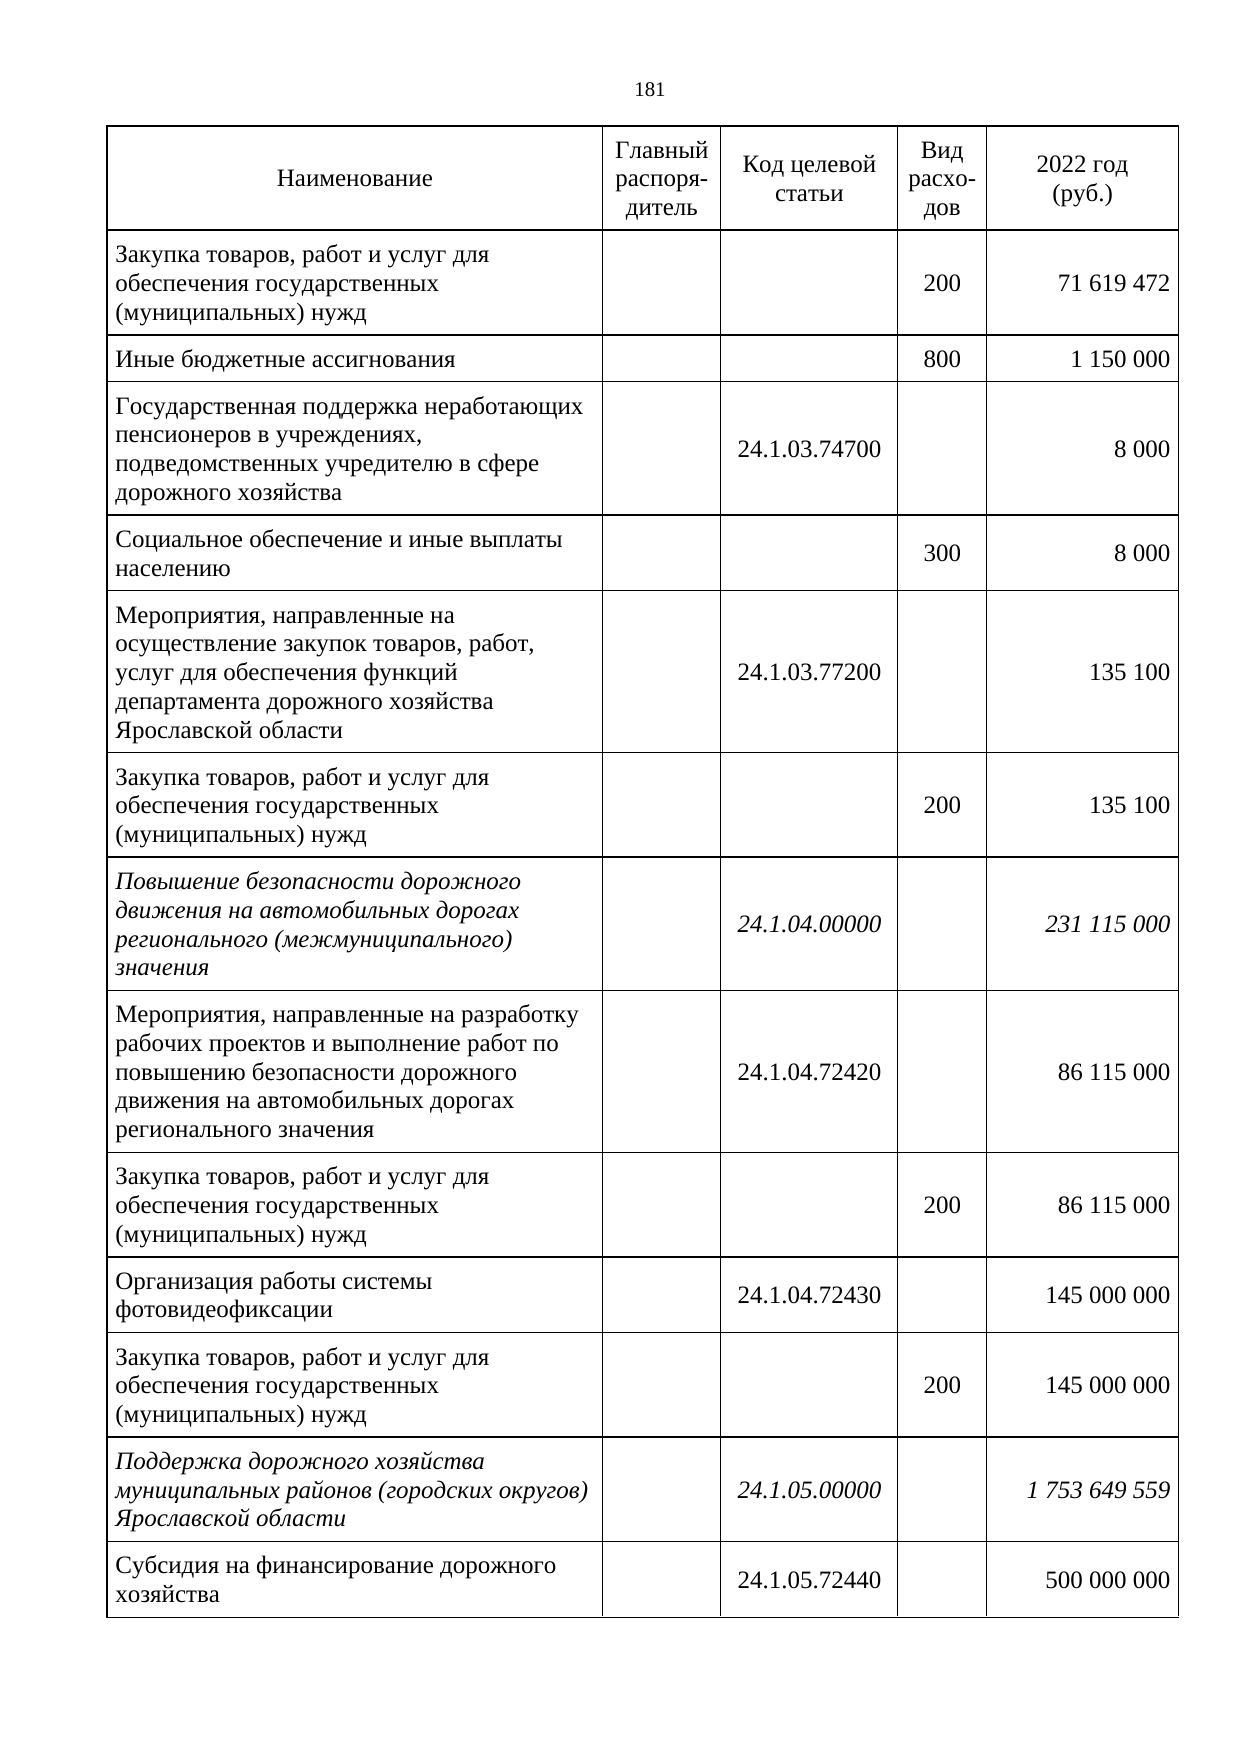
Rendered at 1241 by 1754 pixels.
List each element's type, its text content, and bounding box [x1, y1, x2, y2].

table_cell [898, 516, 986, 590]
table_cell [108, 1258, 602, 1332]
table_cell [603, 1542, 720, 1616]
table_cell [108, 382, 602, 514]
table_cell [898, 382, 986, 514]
table_header Вид расхо-дов [898, 127, 986, 229]
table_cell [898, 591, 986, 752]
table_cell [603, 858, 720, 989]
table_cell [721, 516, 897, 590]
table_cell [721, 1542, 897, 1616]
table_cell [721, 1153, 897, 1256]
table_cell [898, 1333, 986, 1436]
table_header Код целевой статьи [721, 127, 897, 229]
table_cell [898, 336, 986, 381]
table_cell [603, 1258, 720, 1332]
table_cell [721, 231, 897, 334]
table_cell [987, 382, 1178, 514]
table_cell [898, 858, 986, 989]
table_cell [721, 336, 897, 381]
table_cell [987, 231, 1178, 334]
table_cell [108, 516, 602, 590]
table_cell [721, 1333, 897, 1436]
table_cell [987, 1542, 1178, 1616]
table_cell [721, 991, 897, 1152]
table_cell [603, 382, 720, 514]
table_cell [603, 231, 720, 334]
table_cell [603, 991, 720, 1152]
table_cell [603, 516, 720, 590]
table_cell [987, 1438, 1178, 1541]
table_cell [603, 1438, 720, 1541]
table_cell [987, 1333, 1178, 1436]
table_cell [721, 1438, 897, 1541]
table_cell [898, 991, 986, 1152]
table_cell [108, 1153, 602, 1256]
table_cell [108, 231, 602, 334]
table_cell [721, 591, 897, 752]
table_header Наименование [108, 127, 602, 229]
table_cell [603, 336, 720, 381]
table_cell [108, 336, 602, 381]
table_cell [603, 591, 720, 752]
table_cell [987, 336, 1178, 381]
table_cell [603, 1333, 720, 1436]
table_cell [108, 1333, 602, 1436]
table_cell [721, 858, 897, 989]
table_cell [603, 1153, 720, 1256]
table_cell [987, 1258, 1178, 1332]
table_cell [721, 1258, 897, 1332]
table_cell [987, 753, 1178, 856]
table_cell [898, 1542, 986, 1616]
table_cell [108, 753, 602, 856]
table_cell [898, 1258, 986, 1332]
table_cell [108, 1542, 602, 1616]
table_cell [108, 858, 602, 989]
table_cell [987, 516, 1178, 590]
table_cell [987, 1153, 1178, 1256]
table_header 2022 год (руб.) [987, 127, 1178, 229]
table_header Главный распоря-дитель [603, 127, 720, 229]
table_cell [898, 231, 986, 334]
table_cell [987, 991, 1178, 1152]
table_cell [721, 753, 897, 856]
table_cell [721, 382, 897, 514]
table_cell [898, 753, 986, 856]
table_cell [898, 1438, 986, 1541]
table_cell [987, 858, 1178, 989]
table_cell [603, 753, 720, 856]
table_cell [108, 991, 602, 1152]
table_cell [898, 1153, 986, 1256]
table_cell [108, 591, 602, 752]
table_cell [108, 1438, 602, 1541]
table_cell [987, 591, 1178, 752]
